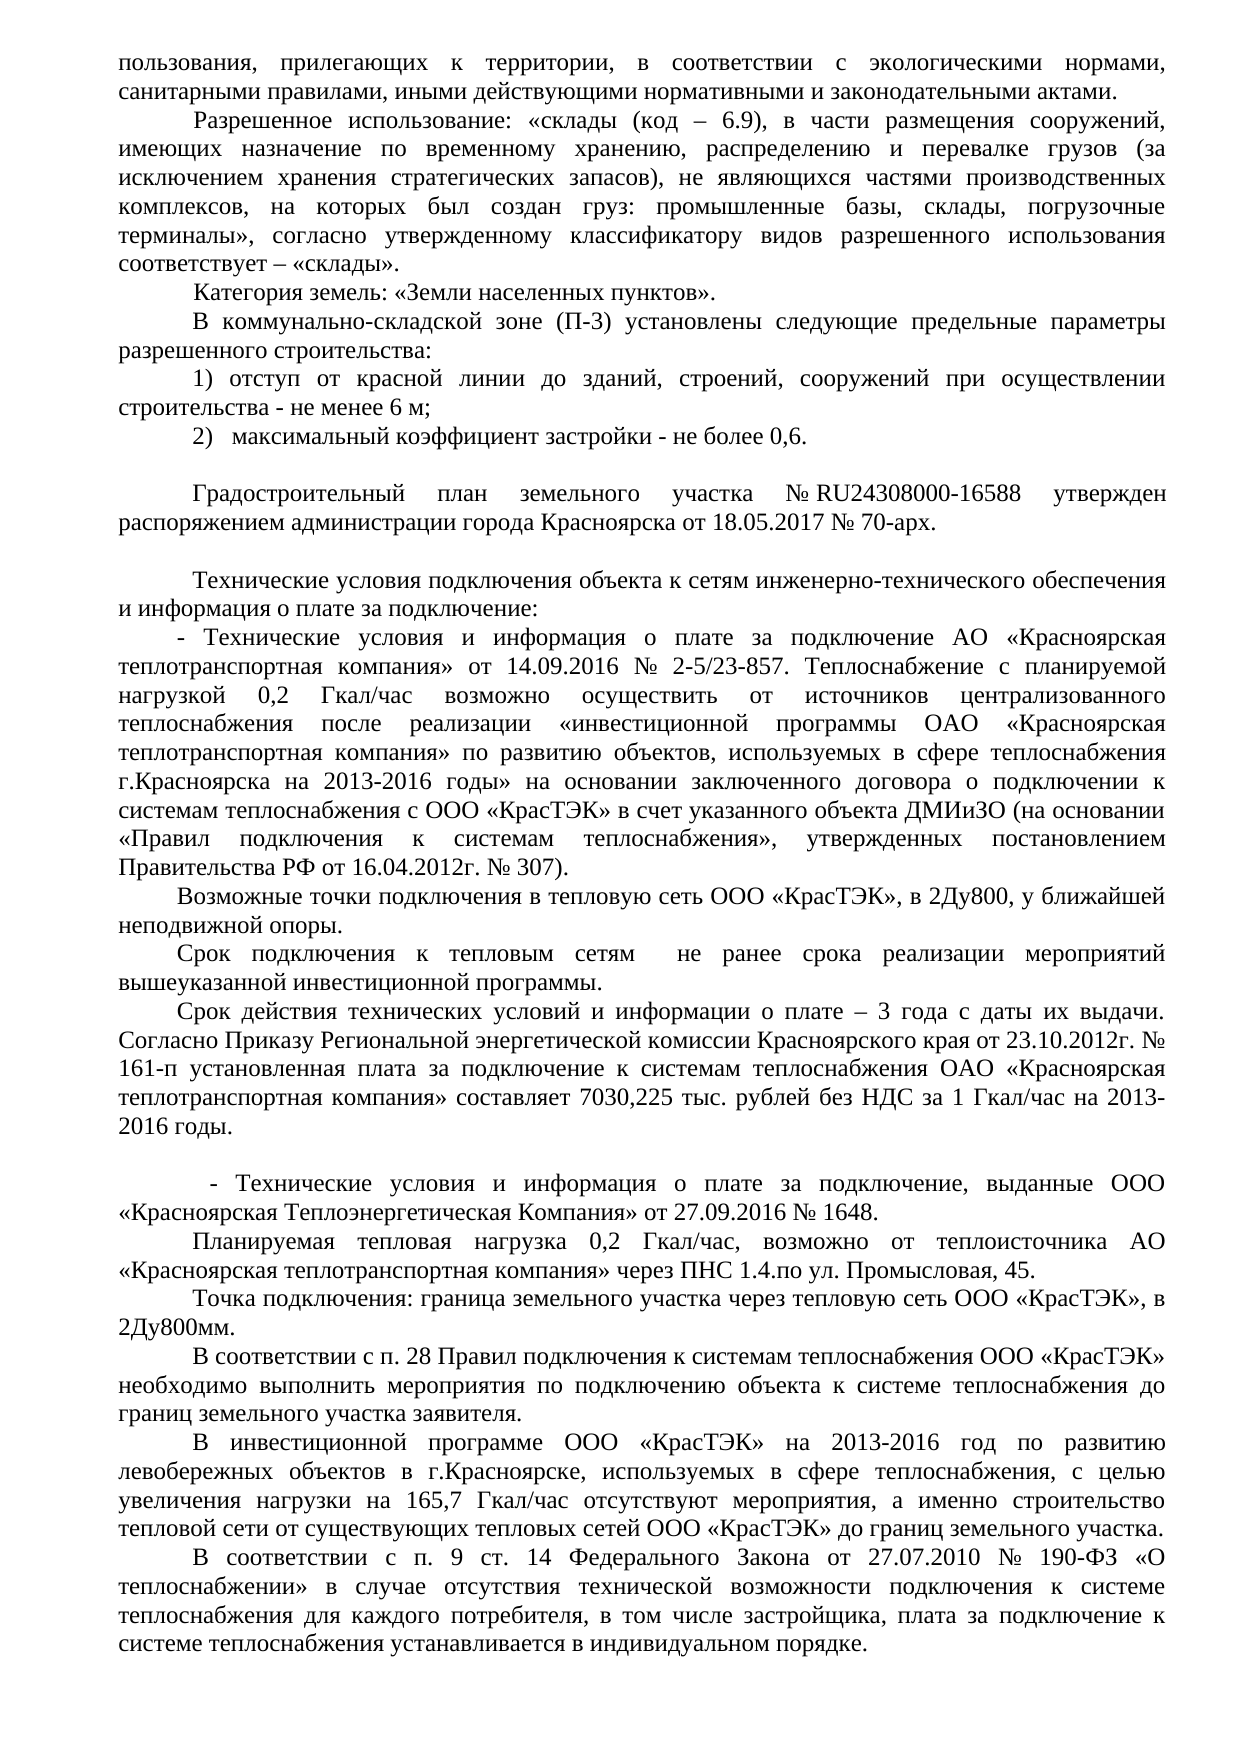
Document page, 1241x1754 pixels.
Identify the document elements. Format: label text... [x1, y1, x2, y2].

text Категория земель: «Земли населенных пунктов». [118, 277, 1167, 306]
text Точка подключения: граница земельного участка через тепловую сеть ООО «КрасТЭК», в 2Ду800мм. [118, 1283, 1167, 1341]
text - Технические условия и информация о плате за подключение, выданные ООО «Красноярская Теплоэнергетическая Компания» от 27.09.2016 № 1648. [118, 1168, 1167, 1226]
text - Технические условия и информация о плате за подключение АО «Красноярская теплотранспортная компания» от 14.09.2016 № 2-5/23-857. Теплоснабжение с планируемой нагрузкой 0,2 Гкал/час возможно осуществить от источников централизованного теплоснабжения после реализации «инвестиционной программы ОАО «Красноярская теплотранспортная компания» по развитию объектов, используемых в сфере теплоснабжения г.Красноярска на 2013-2016 годы» на основании заключенного договора о подключении к системам теплоснабжения с ООО «КрасТЭК» в счет указанного объекта ДМИиЗО (на основании «Правил подключения к системам теплоснабжения», утвержденных постановлением Правительства РФ от 16.04.2012г. № 307). [118, 622, 1167, 881]
text Возможные точки подключения в тепловую сеть ООО «КрасТЭК», в 2Ду800, у ближайшей неподвижной опоры. [118, 881, 1167, 938]
text В коммунально-складской зоне (П-3) установлены следующие предельные параметры разрешенного строительства: [118, 306, 1167, 363]
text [118, 47, 1167, 105]
text Разрешенное использование: «склады (код – 6.9), в части размещения сооружений, имеющих назначение по временному хранению, распределению и перевалке грузов (за исключением хранения стратегических запасов), не являющихся частями производственных комплексов, на которых был создан груз: промышленные базы, склады, погрузочные терминалы», согласно утвержденному классификатору видов разрешенного использования соответствует – «склады». [118, 105, 1167, 277]
text В соответствии с п. 9 ст. 14 Федерального Закона от 27.07.2010 № 190-ФЗ «О теплоснабжении» в случае отсутствия технической возможности подключения к системе теплоснабжения для каждого потребителя, в том числе застройщика, плата за подключение к системе теплоснабжения устанавливается в индивидуальном порядке. [118, 1542, 1167, 1657]
text Технические условия подключения объекта к сетям инженерно-технического обеспечения и информация о плате за подключение: [118, 565, 1167, 622]
text Срок подключения к тепловым сетям не ранее срока реализации мероприятий вышеуказанной инвестиционной программы. [118, 938, 1167, 996]
text Срок действия технических условий и информации о плате – 3 года с даты их выдачи. Согласно Приказу Региональной энергетической комиссии Красноярского края от 23.10.2012г. № 161-п установленная плата за подключение к системам теплоснабжения ОАО «Красноярская теплотранспортная компания» составляет 7030,225 тыс. рублей без НДС за 1 Гкал/час на 2013-2016 годы. [118, 996, 1167, 1140]
text Планируемая тепловая нагрузка 0,2 Гкал/час, возможно от теплоисточника АО «Красноярская теплотранспортная компания» через ПНС 1.4.по ул. Промысловая, 45. [118, 1226, 1167, 1283]
text 2) максимальный коэффициент застройки - не более 0,6. [118, 421, 1167, 450]
text В инвестиционной программе ООО «КрасТЭК» на 2013-2016 год по развитию левобережных объектов в г.Красноярске, используемых в сфере теплоснабжения, с целью увеличения нагрузки на 165,7 Гкал/час отсутствуют мероприятия, а именно строительство тепловой сети от существующих тепловых сетей ООО «КрасТЭК» до границ земельного участка. [118, 1427, 1167, 1542]
text 1) отступ от красной линии до зданий, строений, сооружений при осуществлении строительства - не менее 6 м; [118, 363, 1167, 421]
text Градостроительный план земельного участка № RU24308000-16588 утвержден распоряжением администрации города Красноярска от 18.05.2017 № 70-арх. [118, 478, 1167, 536]
text В соответствии с п. 28 Правил подключения к системам теплоснабжения ООО «КрасТЭК» необходимо выполнить мероприятия по подключению объекта к системе теплоснабжения до границ земельного участка заявителя. [118, 1341, 1167, 1427]
